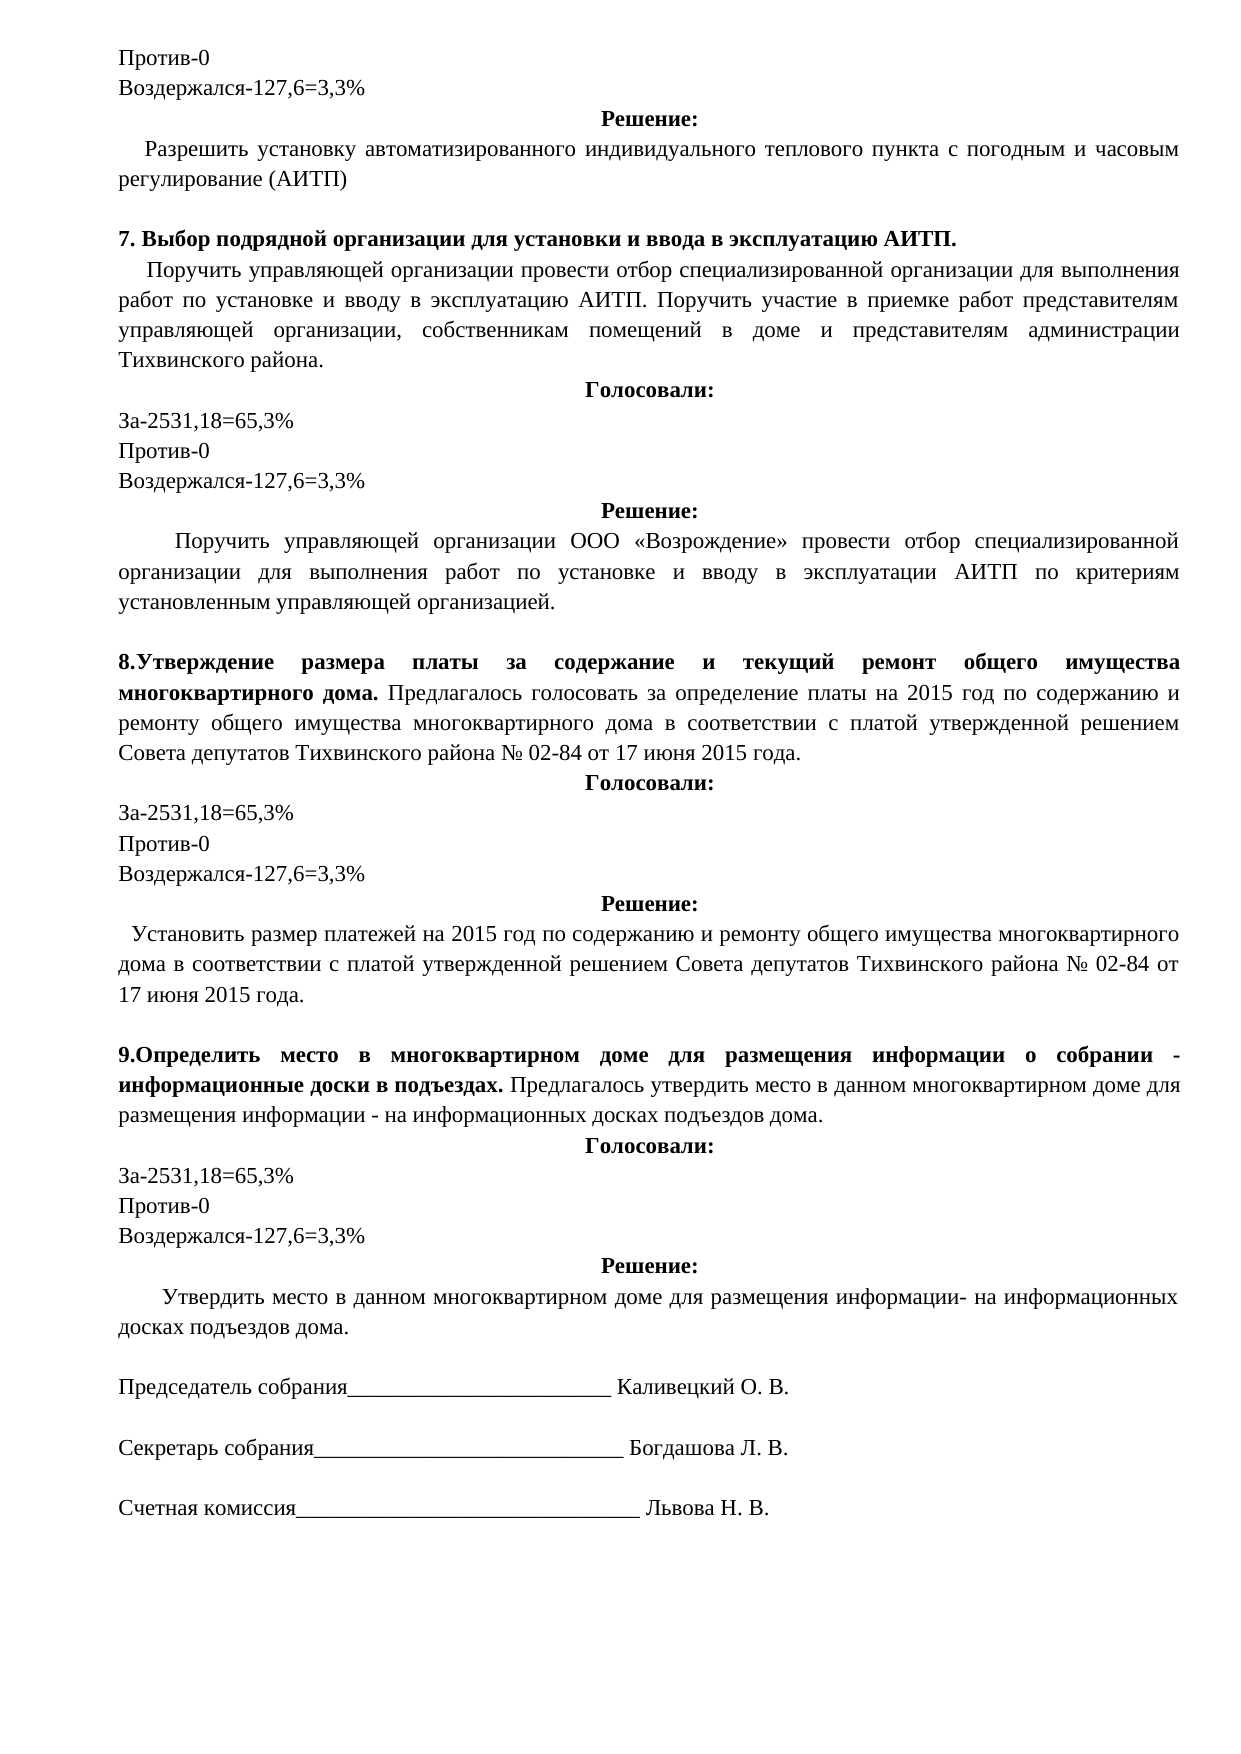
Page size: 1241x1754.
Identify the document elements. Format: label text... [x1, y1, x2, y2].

text Решение: [118, 1253, 1181, 1279]
text Воздержался-127,6=3,3% [118, 467, 1181, 493]
text Поручить управляющей организации ООО «Возрождение» провести отбор специализированной организации для выполнения работ по установке и вводу в эксплуатации АИТП по критериям установленным управляющей организацией. [118, 528, 1181, 614]
text Утвердить место в данном многоквартирном доме для размещения информации- на информационных досках подъездов дома. [118, 1283, 1181, 1339]
text Голосовали: [118, 377, 1181, 403]
text 7. Выбор подрядной организации для установки и ввода в эксплуатацию АИТП. [118, 226, 1181, 252]
text За-2531,18=65,3% [118, 799, 1181, 826]
text Воздержался-127,6=3,3% [118, 860, 1181, 886]
text За-2531,18=65,3% [118, 1162, 1181, 1188]
text Против-0 [118, 830, 1181, 856]
text 8.Утверждение размера платы за содержание и текущий ремонт общего имущества многоквартирного дома. Предлагалось голосовать за определение платы на 2015 год по содержанию и ремонту общего имущества многоквартирного дома в соответствии с платой утвержденной решением Совета депутатов Тихвинского района № 02-84 от 17 июня 2015 года. [118, 648, 1181, 765]
text Председатель собрания_______________________ Каливецкий О. В. [118, 1373, 1181, 1400]
text Разрешить установку автоматизированного индивидуального теплового пункта с погодным и часовым регулирование (АИТП) [118, 135, 1181, 191]
text За-2531,18=65,3% [118, 407, 1181, 433]
text 9.Определить место в многоквартирном доме для размещения информации о собрании - информационные доски в подъездах. Предлагалось утвердить место в данном многоквартирном доме для размещения информации - на информационных досках подъездов дома. [118, 1041, 1181, 1128]
text Решение: [118, 105, 1181, 131]
text Поручить управляющей организации провести отбор специализированной организации для выполнения работ по установке и вводу в эксплуатацию АИТП. Поручить участие в приемке работ представителям управляющей организации, собственникам помещений в доме и представителям администрации Тихвинского района. [118, 256, 1181, 373]
text Голосовали: [118, 1132, 1181, 1158]
text Решение: [118, 890, 1181, 916]
text Воздержался-127,6=3,3% [118, 1222, 1181, 1249]
text Против-0 [118, 1192, 1181, 1218]
text Воздержался-127,6=3,3% [118, 74, 1181, 101]
text Решение: [118, 497, 1181, 524]
text Против-0 [118, 437, 1181, 463]
text Секретарь собрания___________________________ Богдашова Л. В. [118, 1434, 1181, 1460]
text Счетная комиссия______________________________ Львова Н. В. [118, 1494, 1181, 1521]
text Голосовали: [118, 769, 1181, 796]
text Установить размер платежей на 2015 год по содержанию и ремонту общего имущества многоквартирного дома в соответствии с платой утвержденной решением Совета депутатов Тихвинского района № 02-84 от 17 июня 2015 года. [118, 920, 1181, 1007]
text Против-0 [118, 44, 1181, 71]
